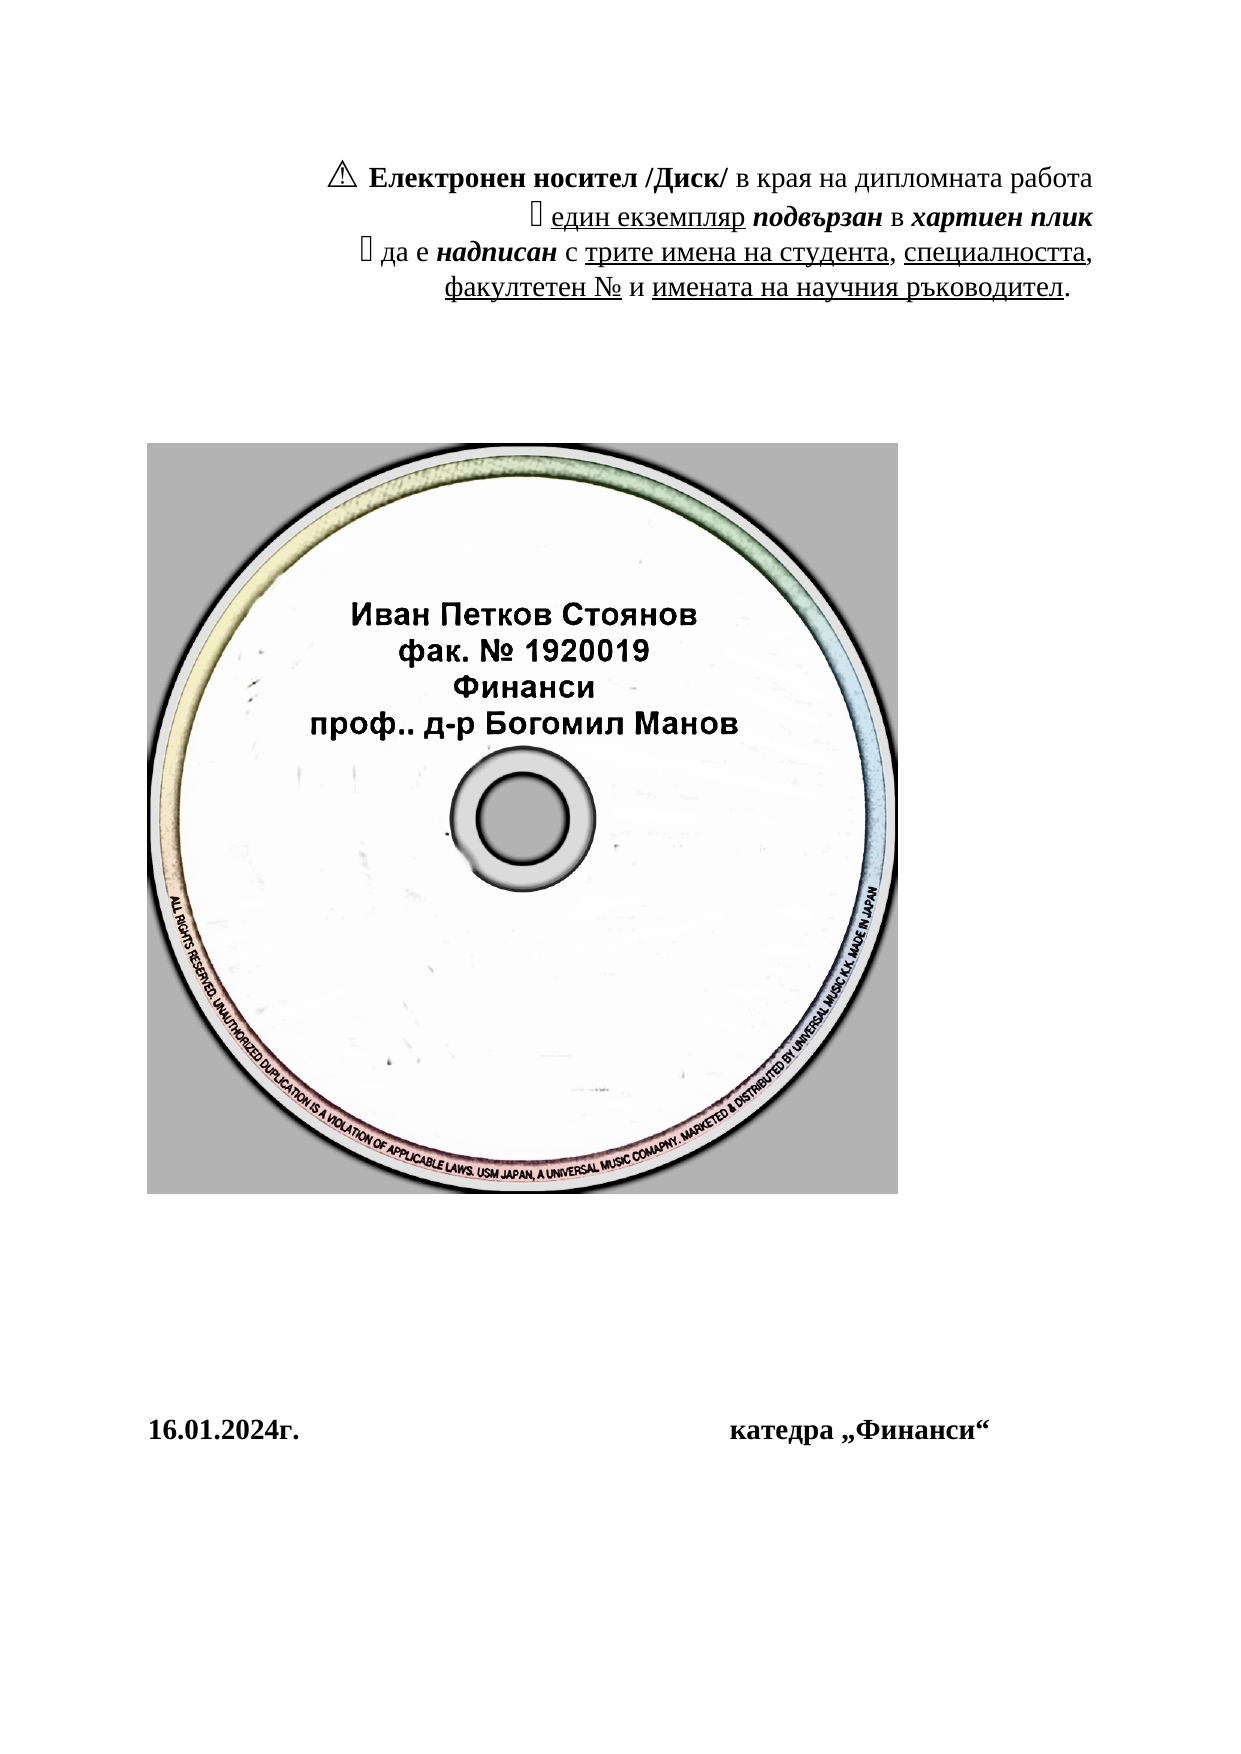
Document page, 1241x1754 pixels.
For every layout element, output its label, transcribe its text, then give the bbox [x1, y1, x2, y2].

picture [147, 443, 898, 1194]
text един екземпляр подвързан в хартиен плик [148, 199, 1093, 234]
text 16.01.2024г. катедра „Финанси“ [148, 1412, 1093, 1446]
text ⚠ Електронен носител /Диск/ в края на дипломната работа [148, 148, 1093, 199]
text да е надписан с трите имена на студента, специалността, факултетен № и имената на научния ръководител. [148, 234, 1093, 303]
